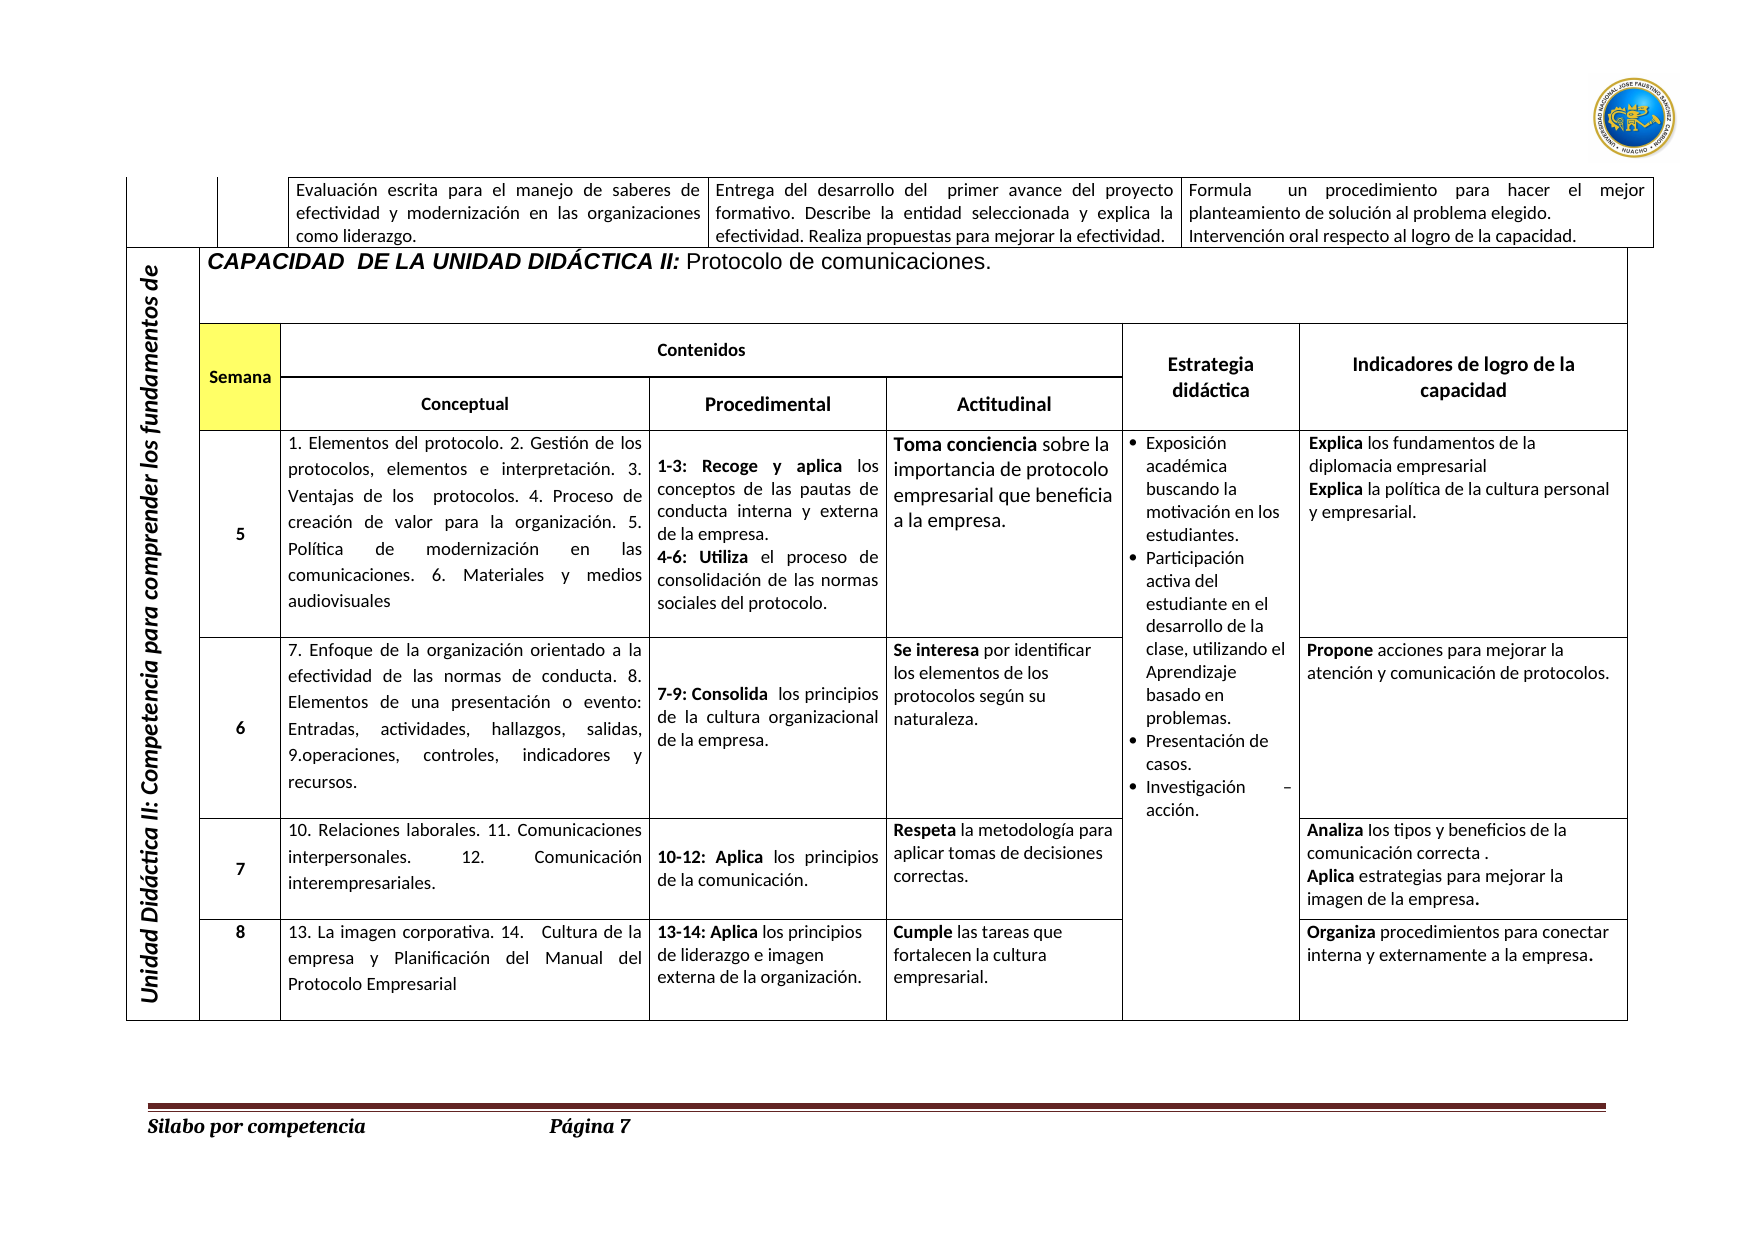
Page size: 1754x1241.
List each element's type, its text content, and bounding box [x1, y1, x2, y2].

table_cell Semana [200, 324, 280, 430]
table_cell Propone acciones para mejorar la atención y comunicación de protocolos. [1300, 638, 1627, 817]
picture [1588, 73, 1681, 163]
table_cell 7-9: Consolida los principios de la cultura organizacional de la empresa. [650, 638, 886, 817]
table_cell 7 [200, 819, 280, 919]
table_cell CAPACIDAD DE LA UNIDAD DIDÁCTICA II: Protocolo de comunicaciones. [200, 248, 1627, 323]
table_cell Analiza Ios tipos y beneficios de la comunicación correcta . Aplica estrategias para mejorar la imagen de la empresa. [1300, 819, 1627, 919]
table_cell Exposición académica buscando la motivación en los estudiantes. Participación activa del estudiante en el desarrollo de la clase, utilizando el Aprendizaje basado en problemas. Presentación de casos. Investigación – acción. [1123, 431, 1299, 1020]
table_cell Evaluación escrita para el manejo de saberes de efectividad y modernización en las organizaciones como liderazgo. [289, 178, 708, 247]
table_cell Explica los fundamentos de la diplomacia empresarial Explica la política de la cultura personal y empresarial. [1300, 431, 1627, 637]
table_cell Se interesa por identificar los elementos de los protocolos según su naturaleza. [887, 638, 1122, 817]
table_cell 10-12: Aplica los principios de la comunicación. [650, 819, 886, 919]
table_cell Actitudinal [887, 378, 1122, 430]
table_cell 8 [200, 920, 280, 1020]
table_cell Formula un procedimiento para hacer el mejor planteamiento de solución al problema elegido. Intervención oral respecto al logro de la capacidad. [1182, 178, 1653, 247]
table_cell Conceptual [281, 378, 649, 430]
table_cell 10. Relaciones laborales. 11. Comunicaciones interpersonales. 12. Comunicación interempresariales. [281, 819, 649, 919]
table_cell 6 [200, 638, 280, 817]
table_cell 5 [200, 431, 280, 637]
table_cell Organiza procedimientos para conectar interna y externamente a la empresa. [1300, 920, 1627, 1020]
table_cell Toma conciencia sobre la importancia de protocolo empresarial que beneficia a la empresa. [887, 431, 1122, 637]
table_cell Respeta la metodología para aplicar tomas de decisiones correctas. [887, 819, 1122, 919]
table_cell Indicadores de logro de la capacidad [1300, 324, 1627, 430]
table_cell Estrategia didáctica [1123, 324, 1299, 430]
table_cell Procedimental [650, 378, 886, 430]
table_cell Contenidos [281, 324, 1122, 376]
table_cell 13. La imagen corporativa. 14. Cultura de la empresa y Planificación del Manual del Protocolo Empresarial [281, 920, 649, 1020]
table_cell Cumple las tareas que fortalecen la cultura empresarial. [887, 920, 1122, 1020]
table_cell Unidad Didáctica II: Competencia para comprender los fundamentos de gestión por procesos y metodología para la identificación de procesos [127, 248, 199, 1020]
table_cell 13-14: Aplica los principios de liderazgo e imagen externa de la organización. [650, 920, 886, 1020]
table_cell 1. Elementos del protocolo. 2. Gestión de los protocolos, elementos e interpretación. 3. Ventajas de los protocolos. 4. Proceso de creación de valor para la organización. 5. Política de modernización en las comunicaciones. 6. Materiales y medios audiovisuales [281, 431, 649, 637]
table_cell 7. Enfoque de la organización orientado a la efectividad de las normas de conducta. 8. Elementos de una presentación o evento: Entradas, actividades, hallazgos, salidas, 9.operaciones, controles, indicadores y recursos. [281, 638, 649, 817]
table_cell 1-3: Recoge y aplica los conceptos de las pautas de conducta interna y externa de la empresa. 4-6: Utiliza el proceso de consolidación de las normas sociales del protocolo. [650, 431, 886, 637]
table_cell Entrega del desarrollo del primer avance del proyecto formativo. Describe la entidad seleccionada y explica la efectividad. Realiza propuestas para mejorar la efectividad. [709, 178, 1181, 247]
